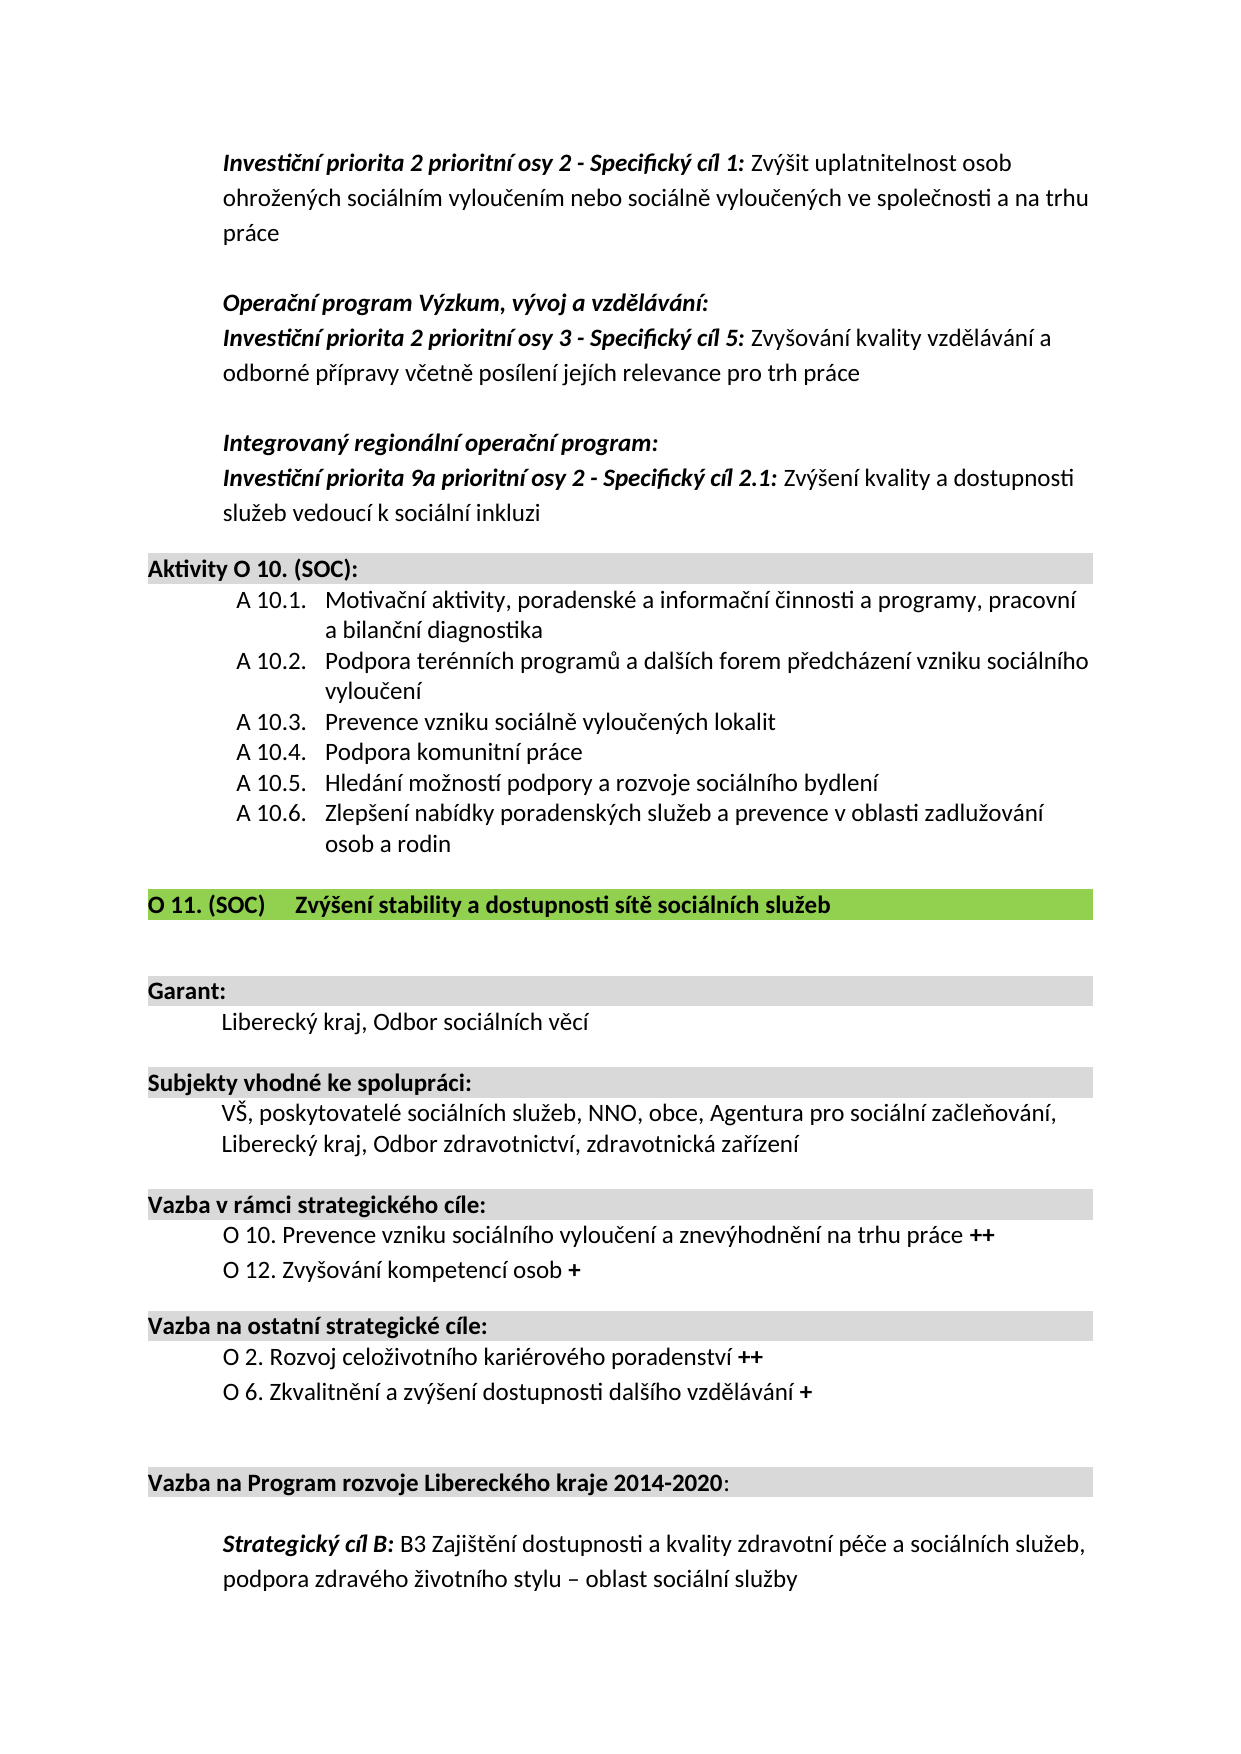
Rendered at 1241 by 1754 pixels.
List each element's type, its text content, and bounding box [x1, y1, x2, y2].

list Investiční priorita 9a prioritní osy 2 - Specifický cíl 2.1: Zvýšení kvality a dostupnosti služeb vedoucí k sociální inkluzi [223, 463, 1093, 528]
subtitle Aktivity O 10. (SOC): [148, 553, 1093, 584]
text Vazba v rámci strategického cíle: [148, 1189, 1093, 1220]
text Subjekty vhodné ke spolupráci: [148, 1067, 1093, 1098]
list Podpora komunitní práce [236, 737, 1093, 767]
list O 10. Prevence vzniku sociálního vyloučení a znevýhodnění na trhu práce ++ [223, 1220, 1093, 1250]
list Prevence vzniku sociálně vyloučených lokalit [236, 706, 1093, 737]
text Liberecký kraj, Odbor sociálních věcí [221, 1006, 1093, 1037]
list Strategický cíl B: B3 Zajištění dostupnosti a kvality zdravotní péče a sociálních služeb, podpora zdravého životního stylu – oblast sociální služby [223, 1528, 1093, 1593]
text Garant: [148, 976, 1093, 1006]
list O 12. Zvyšování kompetencí osob + [223, 1255, 1093, 1285]
list O 2. Rozvoj celoživotního kariérového poradenství ++ [223, 1341, 1093, 1372]
list Integrovaný regionální operační program: [223, 428, 1093, 458]
text Vazba na Program rozvoje Libereckého kraje 2014-2020: [148, 1467, 1093, 1497]
list Hledání možností podpory a rozvoje sociálního bydlení [236, 767, 1093, 798]
list Zvýšení stability a dostupnosti sítě sociálních služeb [148, 889, 1093, 920]
list Motivační aktivity, poradenské a informační činnosti a programy, pracovní a bilanční diagnostika [236, 584, 1093, 645]
list Operační program Výzkum, vývoj a vzdělávání: [223, 288, 1093, 318]
list Investiční priorita 2 prioritní osy 3 - Specifický cíl 5: Zvyšování kvality vzdělávání a odborné přípravy včetně posílení jejích relevance pro trh práce [223, 323, 1093, 388]
text Vazba na ostatní strategické cíle: [148, 1311, 1093, 1341]
text VŠ, poskytovatelé sociálních služeb, NNO, obce, Agentura pro sociální začleňování, Liberecký kraj, Odbor zdravotnictví, zdravotnická zařízení [221, 1098, 1093, 1159]
list Investiční priorita 2 prioritní osy 2 - Specifický cíl 1: Zvýšit uplatnitelnost osob ohrožených sociálním vyloučením nebo sociálně vyloučených ve společnosti a na trhu práce [223, 148, 1093, 248]
list O 6. Zkvalitnění a zvýšení dostupnosti dalšího vzdělávání + [223, 1376, 1093, 1407]
list Zlepšení nabídky poradenských služeb a prevence v oblasti zadlužování osob a rodin [236, 798, 1093, 859]
list Podpora terénních programů a dalších forem předcházení vzniku sociálního vyloučení [236, 645, 1093, 706]
